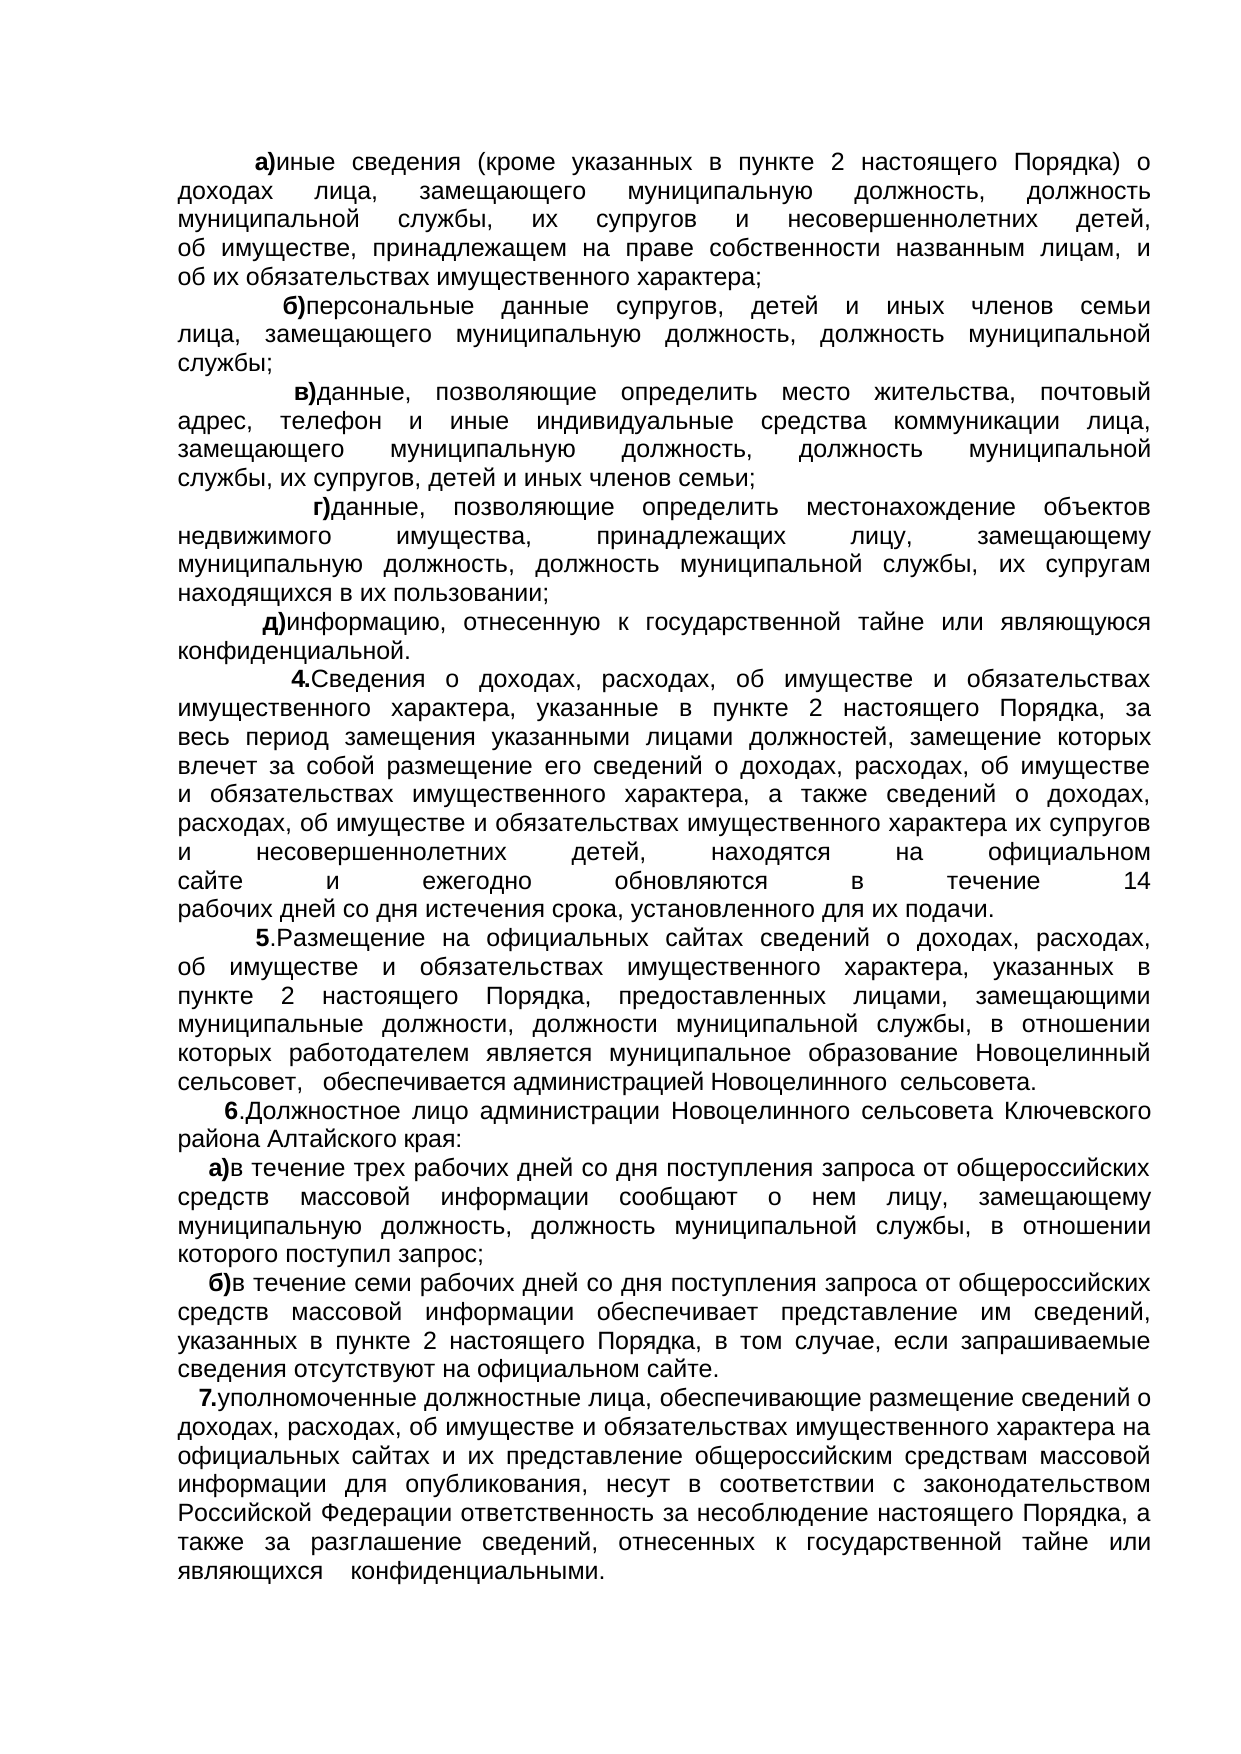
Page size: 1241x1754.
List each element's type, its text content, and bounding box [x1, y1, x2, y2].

text б)персональные данные супругов, детей и иных членов семьи лица, замещающего муниципальную должность, должность муниципальной службы; [177, 291, 1152, 377]
text г)данные, позволяющие определить местонахождение объектов недвижимого имущества, принадлежащих лицу, замещающему муниципальную должность, должность муниципальной службы, их супругам находящихся в их пользовании; [177, 492, 1152, 607]
text д)информацию, отнесенную к государственной тайне или являющуюся конфиденциальной. [177, 607, 1152, 664]
text 7.уполномоченные должностные лица, обеспечивающие размещение сведений о доходах, расходах, об имуществе и обязательствах имущественного характера на официальных сайтах и их представление общероссийским средствам массовой информации для опубликования, несут в соответствии с законодательством Российской Федерации ответственность за несоблюдение настоящего Порядка, а также за разглашение сведений, отнесенных к государственной тайне или являющихся конфиденциальными. [177, 1383, 1152, 1584]
text 6.Должностное лицо администрации Новоцелинного сельсовета Ключевского района Алтайского края: [177, 1096, 1152, 1153]
text а)в течение трех рабочих дней со дня поступления запроса от общероссийских средств массовой информации сообщают о нем лицу, замещающему муниципальную должность, должность муниципальной службы, в отношении которого поступил запрос; [177, 1153, 1152, 1268]
text 4.Сведения о доходах, расходах, об имуществе и обязательствах имущественного характера, указанные в пункте 2 настоящего Порядка, за весь период замещения указанными лицами должностей, замещение которых влечет за собой размещение его сведений о доходах, расходах, об имуществе и обязательствах имущественного характера, а также сведений о доходах, расходах, об имуществе и обязательствах имущественного характера их супругов и несовершеннолетних детей, находятся на официальном сайте и ежегодно обновляются в течение 14 рабочих дней со дня истечения срока, установленного для их подачи. [177, 664, 1152, 923]
text 5.Размещение на официальных сайтах сведений о доходах, расходах, об имуществе и обязательствах имущественного характера, указанных в пункте 2 настоящего Порядка, предоставленных лицами, замещающими муниципальные должности, должности муниципальной службы, в отношении которых работодателем является муниципальное образование Новоцелинный сельсовет, обеспечивается администрацией Новоцелинного сельсовета. [177, 923, 1152, 1096]
text в)данные, позволяющие определить место жительства, почтовый адрес, телефон и иные индивидуальные средства коммуникации лица, замещающего муниципальную должность, должность муниципальной службы, их супругов, детей и иных членов семьи; [177, 377, 1152, 492]
text б)в течение семи рабочих дней со дня поступления запроса от общероссийских средств массовой информации обеспечивает представление им сведений, указанных в пункте 2 настоящего Порядка, в том случае, если запрашиваемые сведения отсутствуют на официальном сайте. [177, 1268, 1152, 1383]
text а)иные сведения (кроме указанных в пункте 2 настоящего Порядка) о доходах лица, замещающего муниципальную должность, должность муниципальной службы, их супругов и несовершеннолетних детей, об имуществе, принадлежащем на праве собственности названным лицам, и об их обязательствах имущественного характера; [177, 147, 1152, 291]
